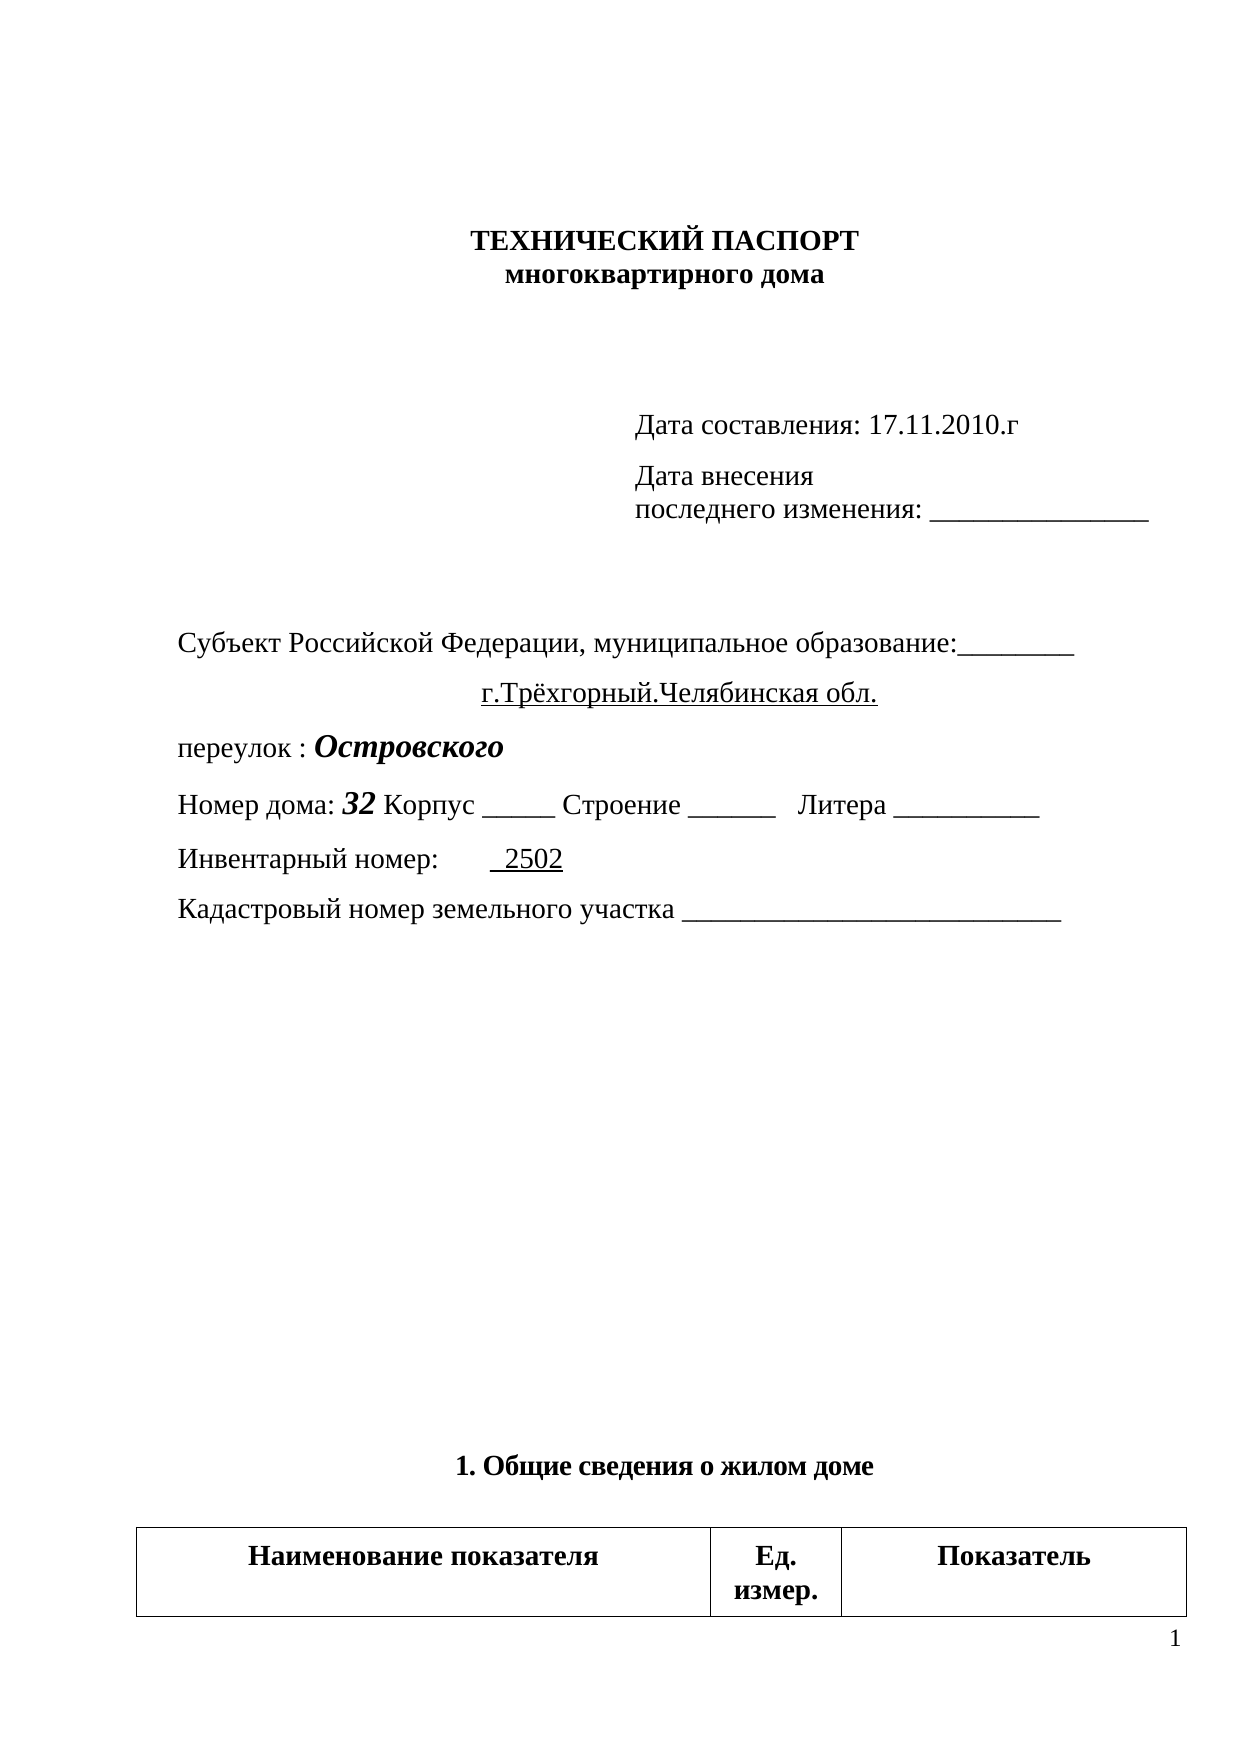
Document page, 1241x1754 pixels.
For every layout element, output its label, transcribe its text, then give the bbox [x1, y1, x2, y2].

text Субъект Российской Федерации, муниципальное образование:________ [177, 625, 1181, 659]
text последнего изменения: _______________ [635, 491, 1181, 525]
table_header Ед. измер. [711, 1528, 841, 1616]
text переулок : Островского [177, 726, 1181, 764]
subtitle 1. Общие сведения о жилом доме [148, 1448, 1181, 1481]
text Номер дома: 32 Корпус _____ Строение ______ Литера __________ [177, 783, 1181, 822]
text Дата составления: 17.11.2010.г [635, 407, 1181, 441]
text многоквартирного дома [148, 256, 1181, 290]
table_header Наименование показателя [137, 1528, 710, 1616]
text Кадастровый номер земельного участка __________________________ [177, 891, 1181, 925]
text технический ПАСПОРТ [148, 223, 1181, 256]
text Инвентарный номер: _2502 [177, 841, 1181, 874]
table_header Показатель [842, 1528, 1186, 1616]
text г.Трёхгорный.Челябинская обл. [177, 676, 1181, 709]
text Дата внесения [635, 458, 1181, 491]
